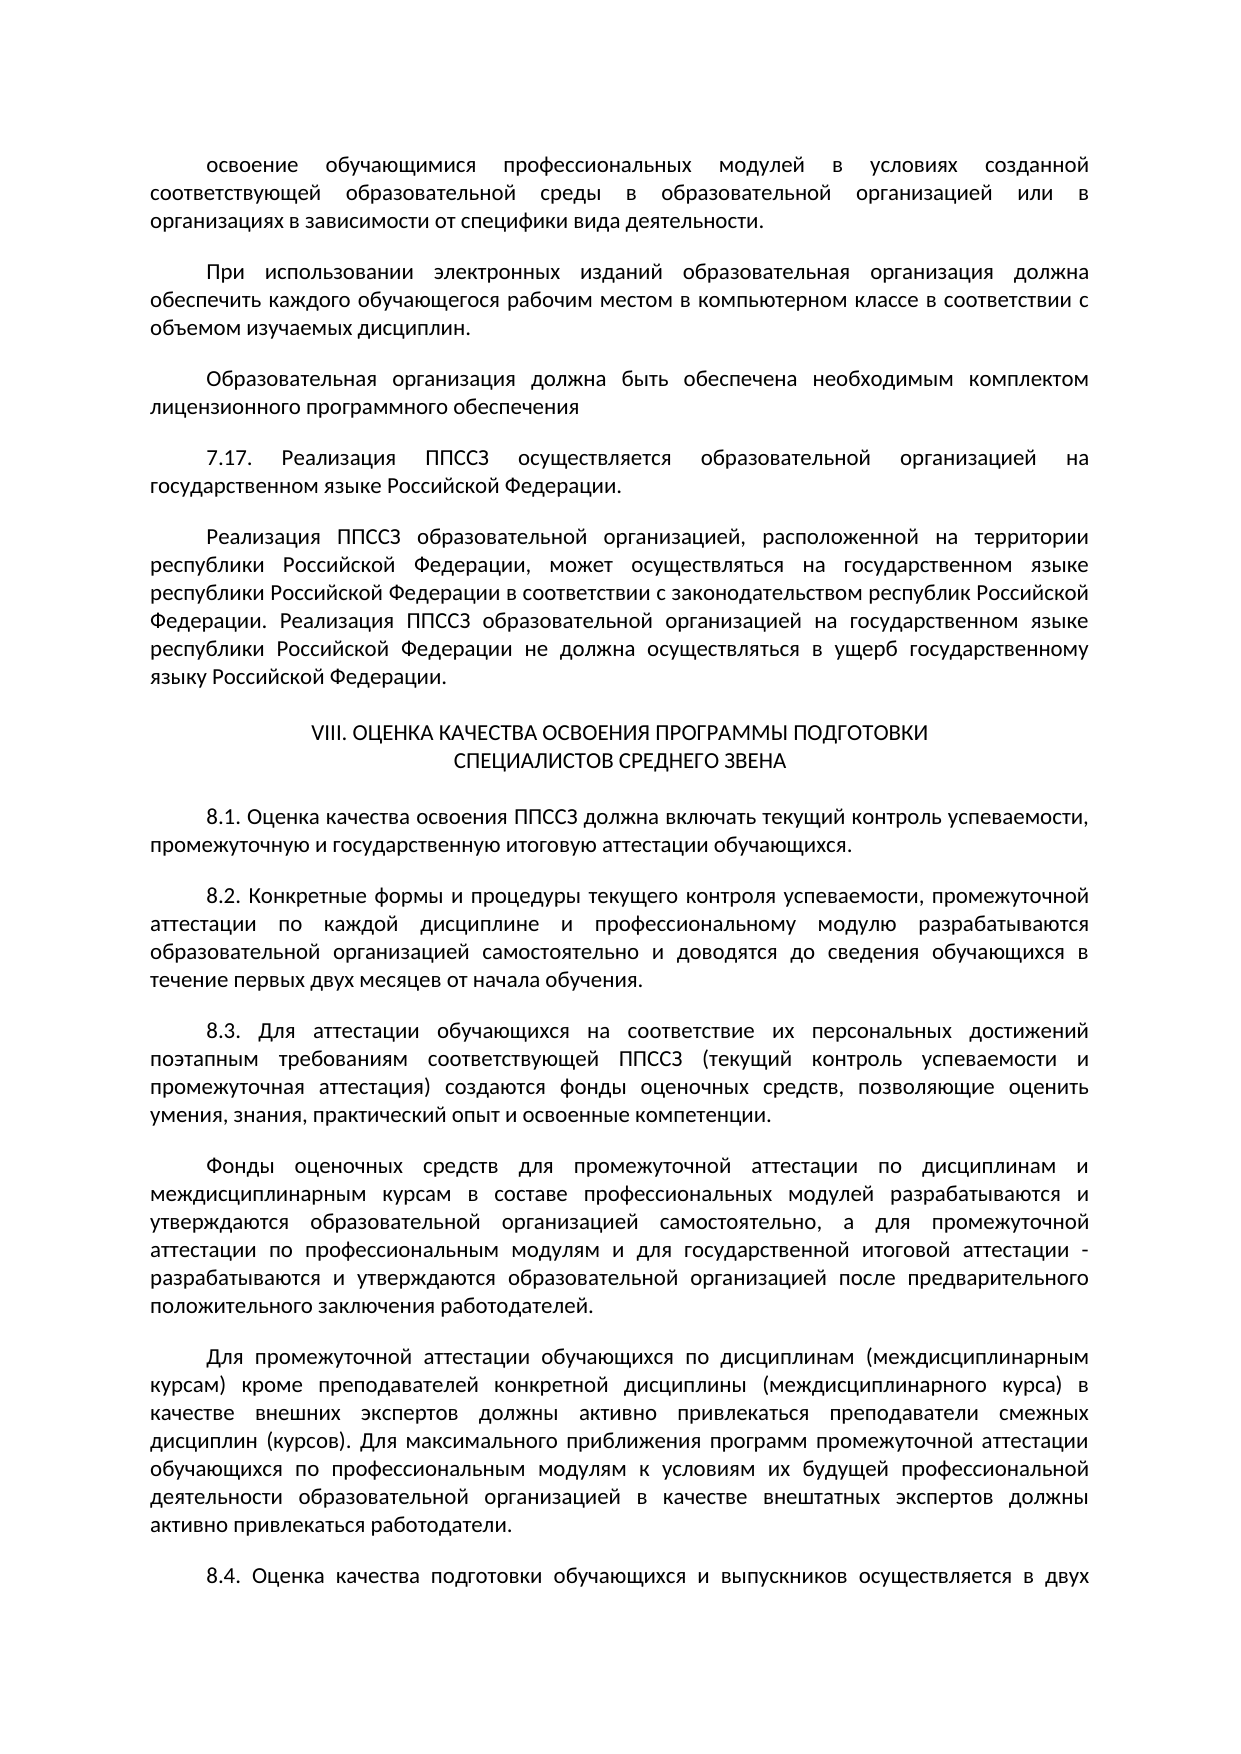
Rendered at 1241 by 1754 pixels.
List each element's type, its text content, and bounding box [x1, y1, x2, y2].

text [150, 1561, 1090, 1589]
text СПЕЦИАЛИСТОВ СРЕДНЕГО ЗВЕНА [150, 746, 1090, 774]
text 7.17. Реализация ППССЗ осуществляется образовательной организацией на государственном языке Российской Федерации. [150, 443, 1090, 499]
text При использовании электронных изданий образовательная организация должна обеспечить каждого обучающегося рабочим местом в компьютерном классе в соответствии с объемом изучаемых дисциплин. [150, 257, 1090, 341]
text Фонды оценочных средств для промежуточной аттестации по дисциплинам и междисциплинарным курсам в составе профессиональных модулей разрабатываются и утверждаются образовательной организацией самостоятельно, а для промежуточной аттестации по профессиональным модулям и для государственной итоговой аттестации - разрабатываются и утверждаются образовательной организацией после предварительного положительного заключения работодателей. [150, 1151, 1090, 1319]
text VIII. ОЦЕНКА КАЧЕСТВА ОСВОЕНИЯ ПРОГРАММЫ ПОДГОТОВКИ [150, 718, 1090, 746]
text Для промежуточной аттестации обучающихся по дисциплинам (междисциплинарным курсам) кроме преподавателей конкретной дисциплины (междисциплинарного курса) в качестве внешних экспертов должны активно привлекаться преподаватели смежных дисциплин (курсов). Для максимального приближения программ промежуточной аттестации обучающихся по профессиональным модулям к условиям их будущей профессиональной деятельности образовательной организацией в качестве внештатных экспертов должны активно привлекаться работодатели. [150, 1342, 1090, 1538]
text 8.2. Конкретные формы и процедуры текущего контроля успеваемости, промежуточной аттестации по каждой дисциплине и профессиональному модулю разрабатываются образовательной организацией самостоятельно и доводятся до сведения обучающихся в течение первых двух месяцев от начала обучения. [150, 881, 1090, 993]
text освоение обучающимися профессиональных модулей в условиях созданной соответствующей образовательной среды в образовательной организацией или в организациях в зависимости от специфики вида деятельности. [150, 150, 1090, 234]
text 8.1. Оценка качества освоения ППССЗ должна включать текущий контроль успеваемости, промежуточную и государственную итоговую аттестации обучающихся. [150, 802, 1090, 858]
text Реализация ППССЗ образовательной организацией, расположенной на территории республики Российской Федерации, может осуществляться на государственном языке республики Российской Федерации в соответствии с законодательством республик Российской Федерации. Реализация ППССЗ образовательной организацией на государственном языке республики Российской Федерации не должна осуществляться в ущерб государственному языку Российской Федерации. [150, 522, 1090, 690]
text Образовательная организация должна быть обеспечена необходимым комплектом лицензионного программного обеспечения [150, 364, 1090, 420]
text 8.3. Для аттестации обучающихся на соответствие их персональных достижений поэтапным требованиям соответствующей ППССЗ (текущий контроль успеваемости и промежуточная аттестация) создаются фонды оценочных средств, позволяющие оценить умения, знания, практический опыт и освоенные компетенции. [150, 1016, 1090, 1128]
